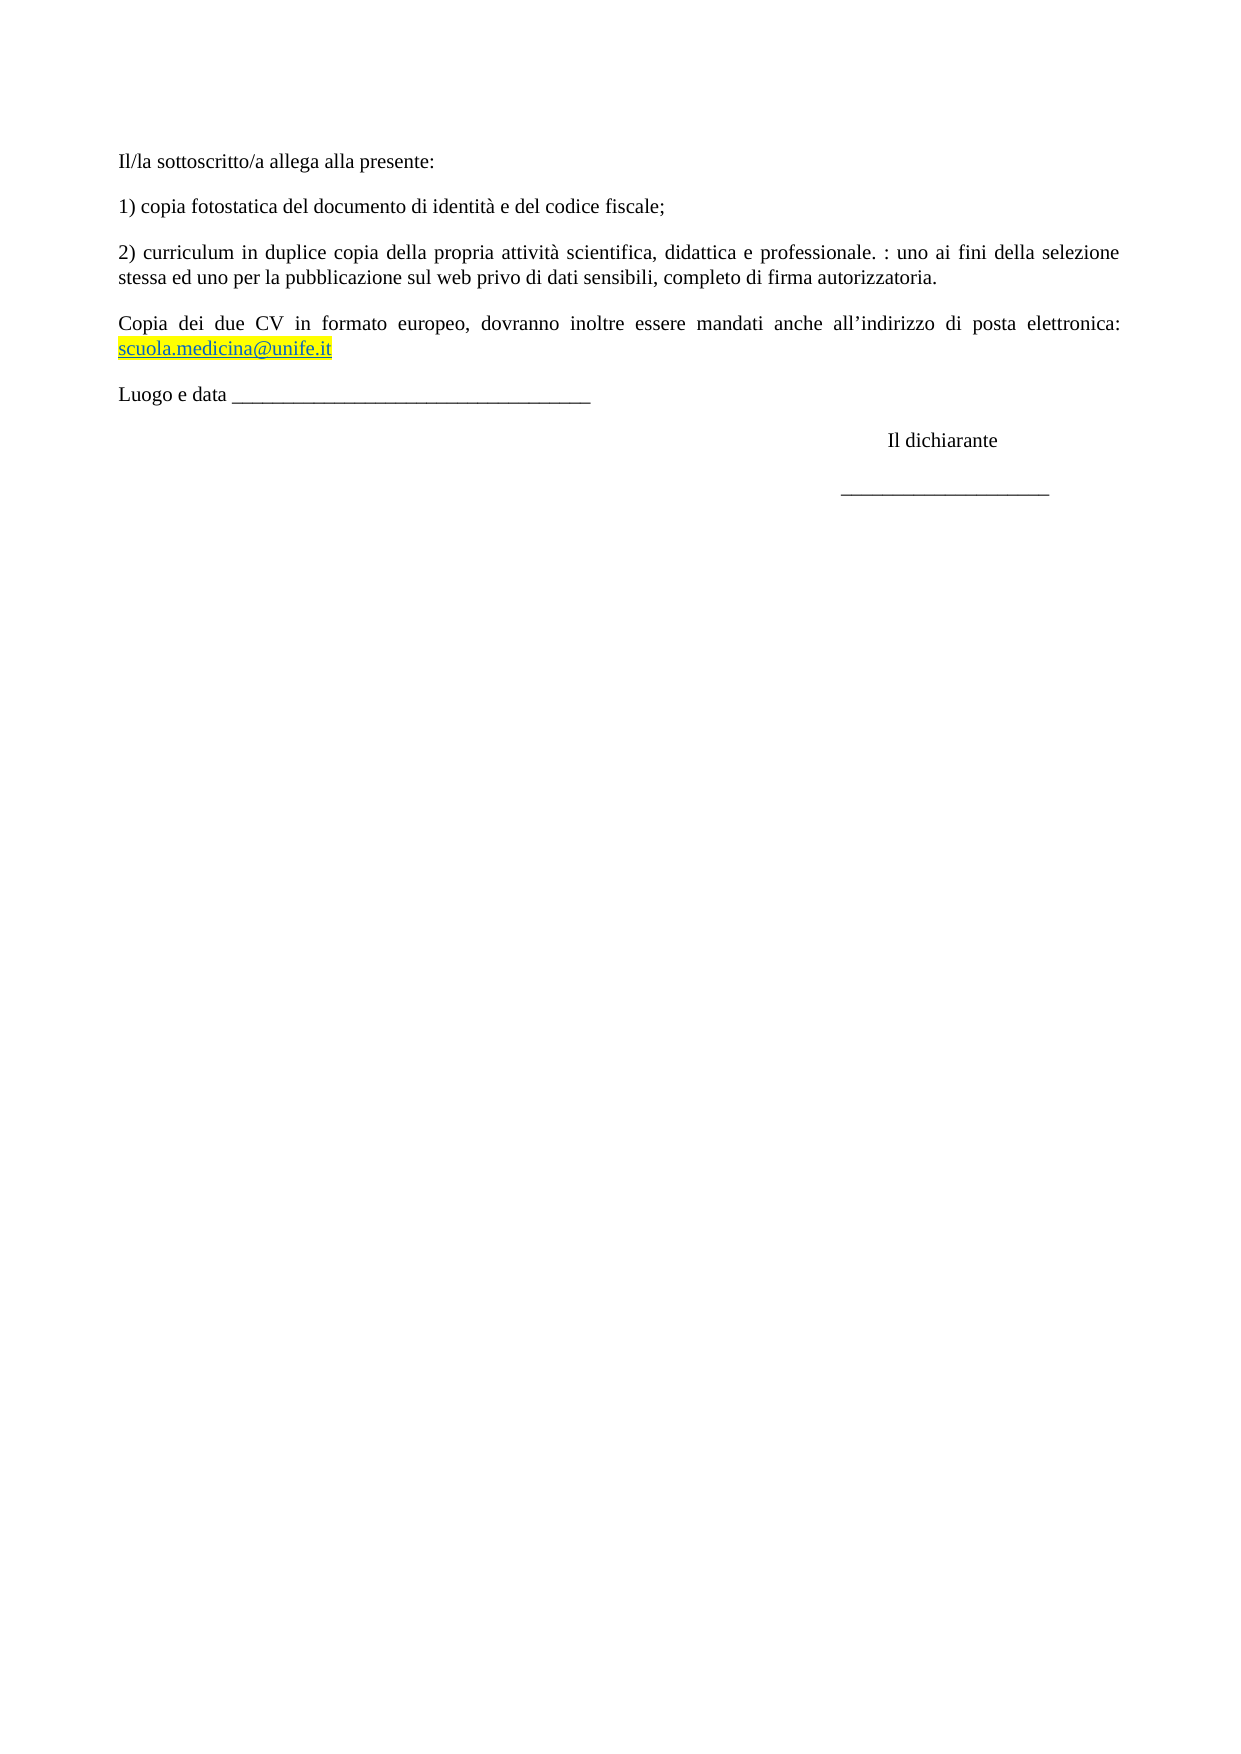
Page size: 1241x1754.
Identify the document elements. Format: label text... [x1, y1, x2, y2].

text Il dichiarante [118, 427, 1122, 452]
text Copia dei due CV in formato europeo, dovranno inoltre essere mandati anche all’indirizzo di posta elettronica: scuola.medicina@unife.it [118, 310, 1122, 360]
text ____________________ [118, 473, 1122, 498]
text Luogo e data [118, 381, 1122, 406]
text 2) curriculum in duplice copia della propria attività scientifica, didattica e professionale. : uno ai fini della selezione stessa ed uno per la pubblicazione sul web privo di dati sensibili, completo di firma autorizzatoria. [118, 239, 1122, 289]
text 1) copia fotostatica del documento di identità e del codice fiscale; [118, 193, 1122, 218]
text Il/la sottoscritto/a allega alla presente: [118, 148, 1122, 173]
